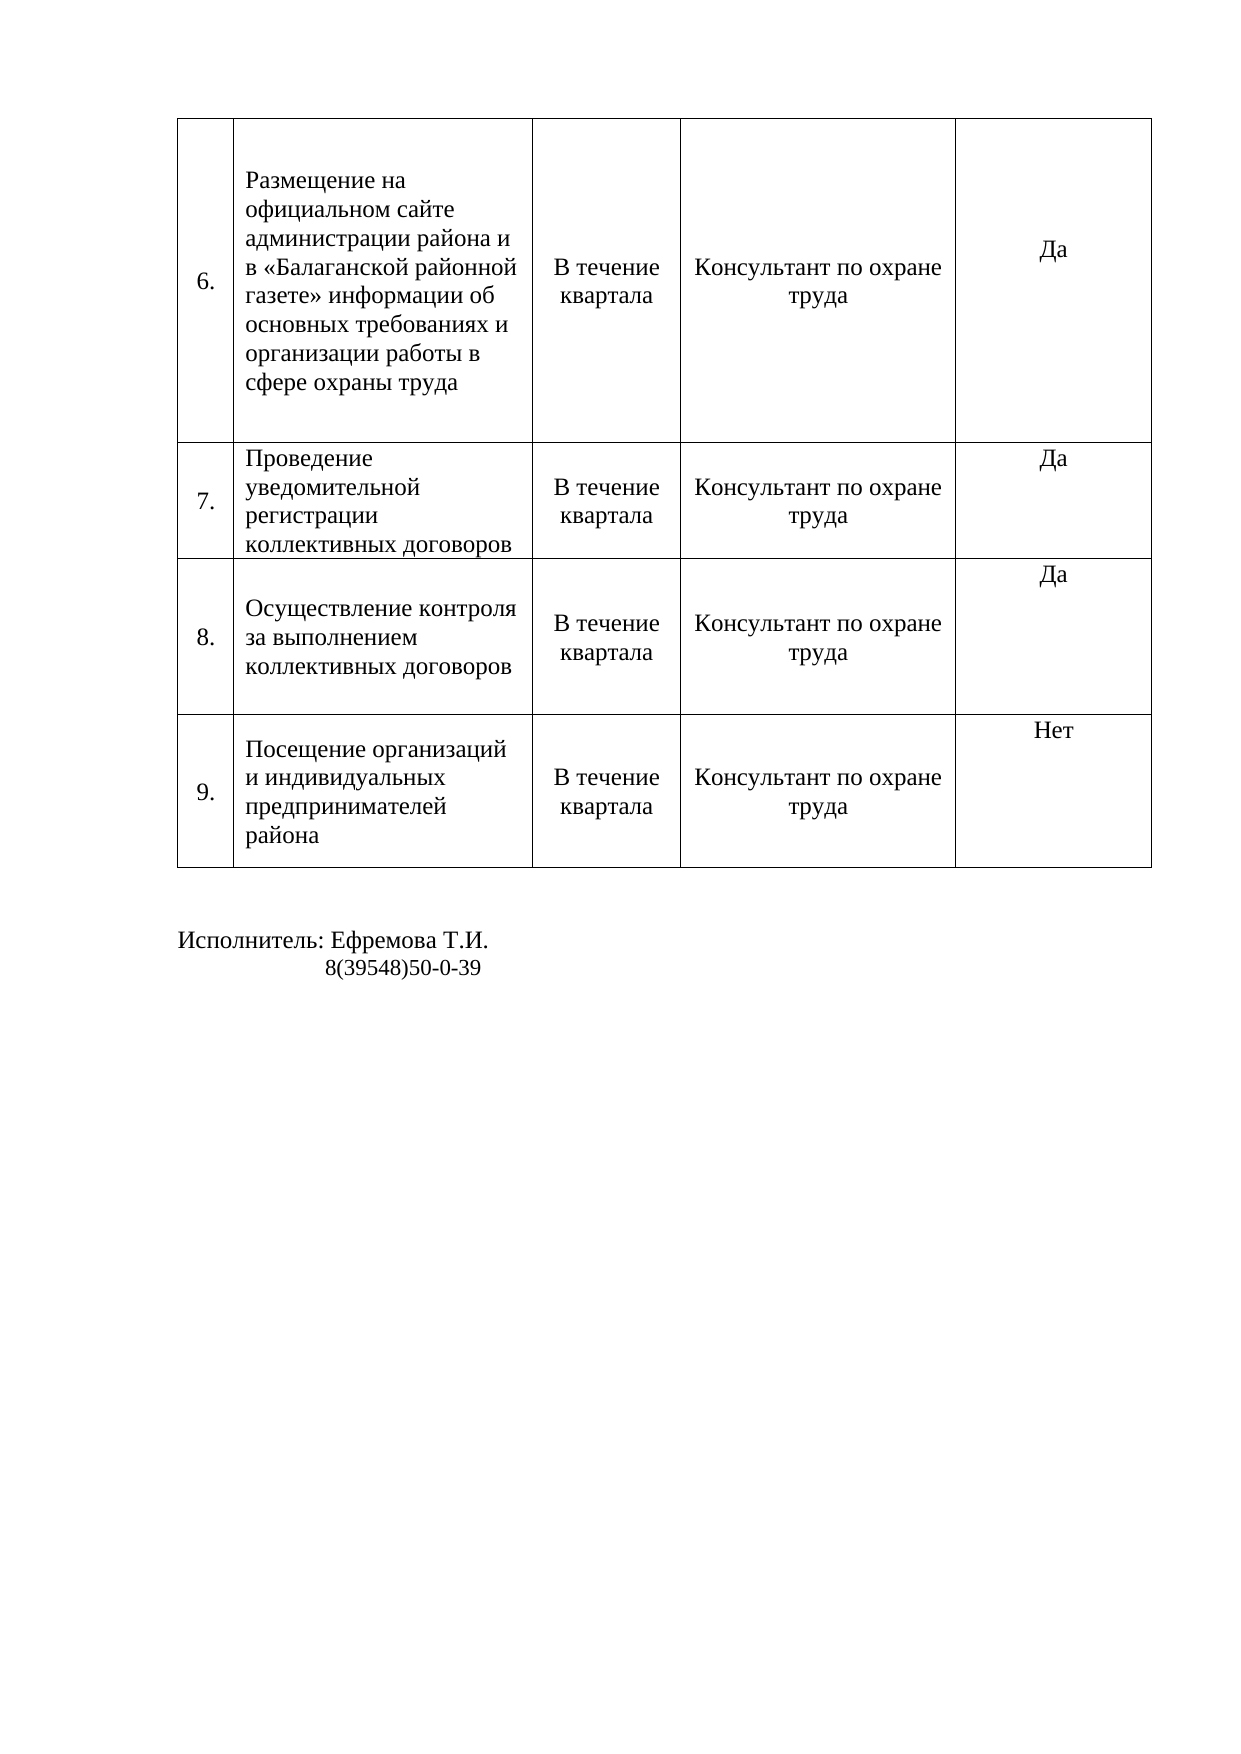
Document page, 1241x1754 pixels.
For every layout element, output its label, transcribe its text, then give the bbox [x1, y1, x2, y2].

table_cell Посещение организаций и индивидуальных предпринимателей района [234, 715, 532, 867]
table_cell 6. [178, 119, 233, 442]
table_cell Да [956, 559, 1151, 714]
table_cell 8. [178, 559, 233, 714]
table_cell Да [956, 443, 1151, 558]
table_cell В течение квартала [533, 559, 680, 714]
table_cell В течение квартала [533, 715, 680, 867]
table_cell 7. [178, 443, 233, 558]
text Исполнитель: Ефремова Т.И. [177, 926, 1152, 954]
table_cell 9. [178, 715, 233, 867]
table_cell Нет [956, 715, 1151, 867]
table_cell В течение квартала [533, 443, 680, 558]
table_cell Проведение уведомительной регистрации коллективных договоров [234, 443, 532, 558]
table_cell В течение квартала [533, 119, 680, 442]
table_cell Размещение на официальном сайте администрации района и в «Балаганской районной газете» информации об основных требованиях и организации работы в сфере охраны труда [234, 119, 532, 442]
table_cell Консультант по охране труда [681, 559, 955, 714]
table_cell Консультант по охране труда [681, 715, 955, 867]
text 8(39548)50-0-39 [177, 954, 1152, 981]
table_cell Да [956, 119, 1151, 442]
table_cell Осуществление контроля за выполнением коллективных договоров [234, 559, 532, 714]
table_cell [681, 119, 955, 442]
table_cell Консультант по охране труда [681, 443, 955, 558]
